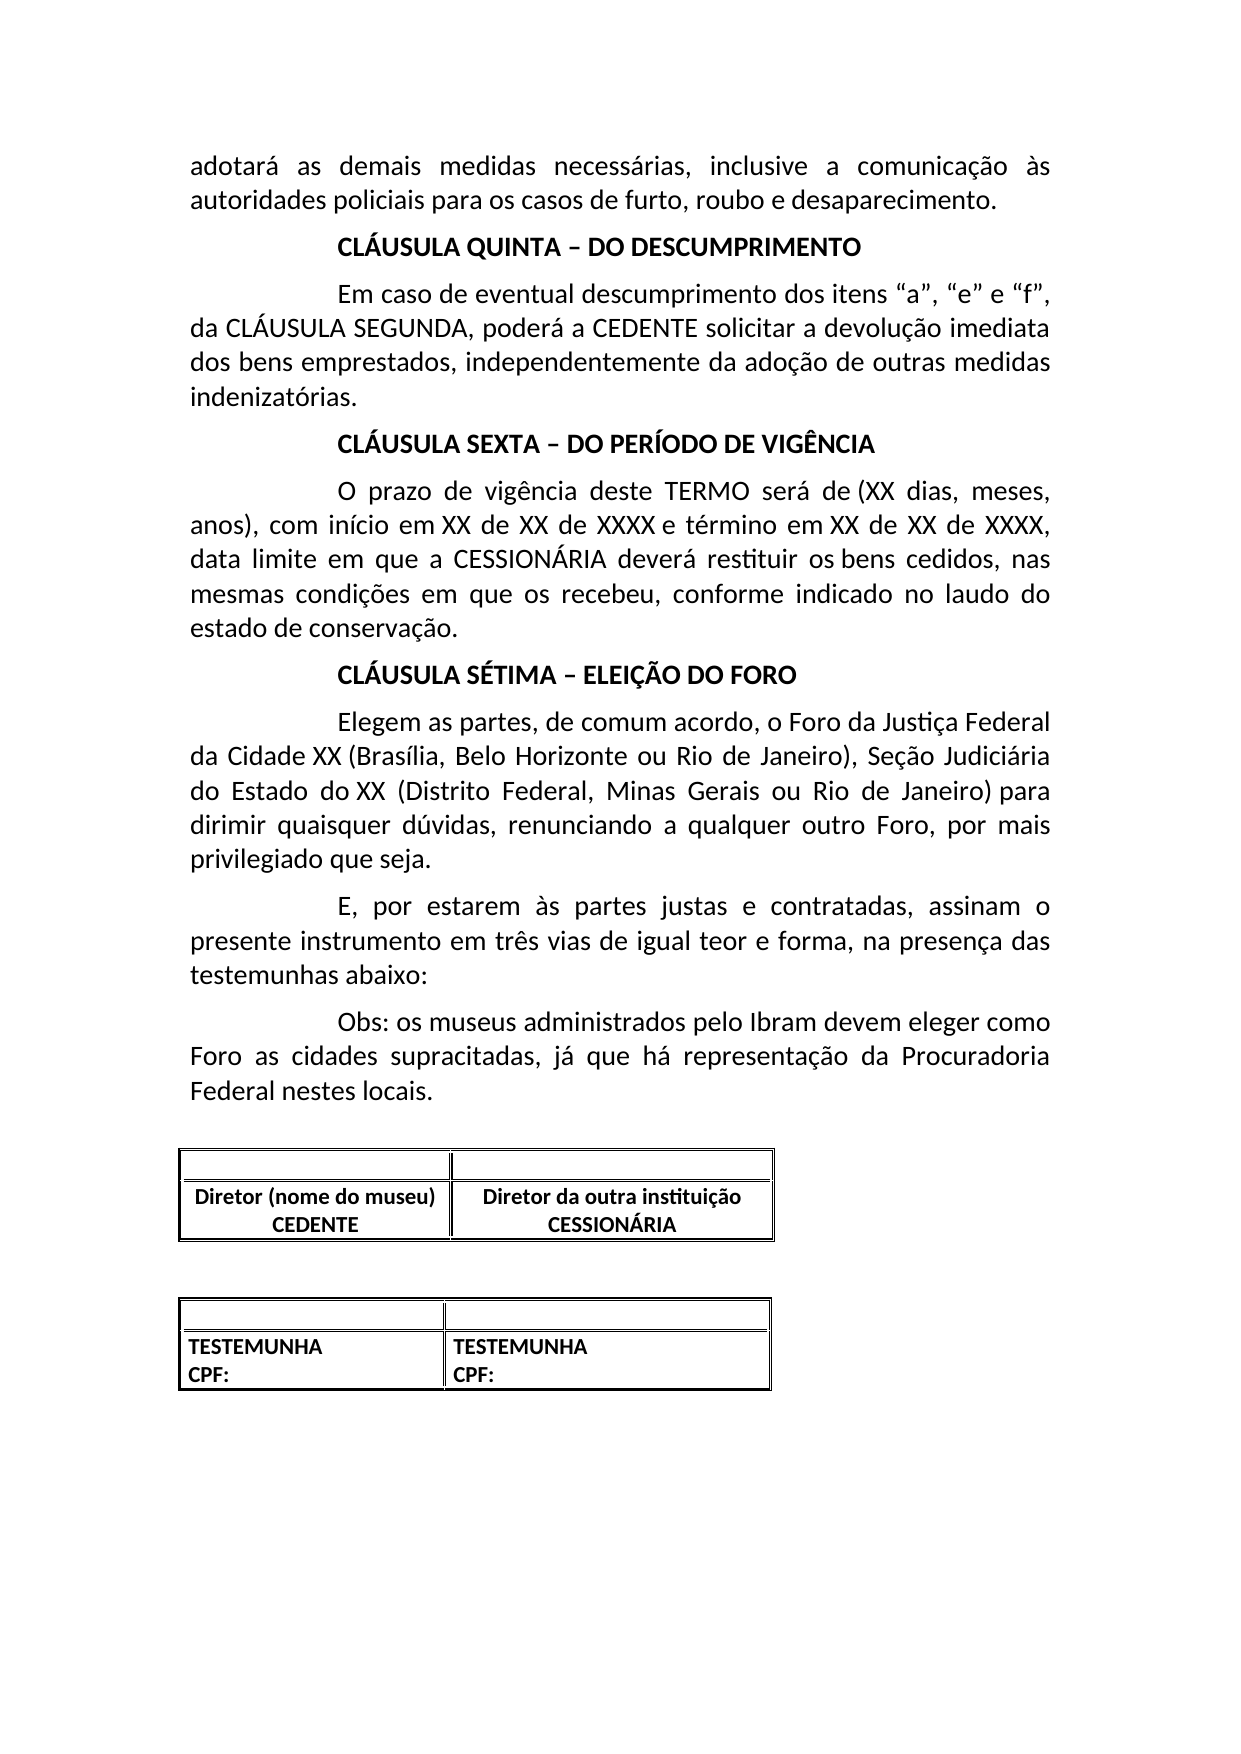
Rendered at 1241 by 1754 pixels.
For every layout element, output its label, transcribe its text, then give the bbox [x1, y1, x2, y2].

text CLÁUSULA QUINTA – DO DESCUMPRIMENTO [190, 229, 1051, 263]
table_cell Diretor da outra instituição CESSIONÁRIA [451, 1179, 773, 1238]
table_header [181, 1149, 451, 1179]
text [190, 148, 1051, 216]
text E, por estarem às partes justas e contratadas, assinam o presente instrumento em três vias de igual teor e forma, na presença das testemunhas abaixo: [190, 888, 1051, 991]
table_cell Diretor (nome do museu) CEDENTE [180, 1179, 451, 1238]
text Em caso de eventual descumprimento dos itens “a”, “e” e “f”, da CLÁUSULA SEGUNDA, poderá a CEDENTE solicitar a devolução imediata dos bens emprestados, independentemente da adoção de outras medidas indenizatórias. [190, 276, 1051, 413]
text O prazo de vigência deste TERMO será de (XX dias, meses, anos), com início em XX de XX de XXXX e término em XX de XX de XXXX, data limite em que a CESSIONÁRIA deverá restituir os bens cedidos, nas mesmas condições em que os recebeu, conforme indicado no laudo do estado de conservação. [190, 473, 1051, 644]
table_header [445, 1301, 769, 1328]
table_header [181, 1301, 444, 1328]
text Elegem as partes, de comum acordo, o Foro da Justiça Federal da Cidade XX (Brasília, Belo Horizonte ou Rio de Janeiro), Seção Judiciária do Estado do XX (Distrito Federal, Minas Gerais ou Rio de Janeiro) para dirimir quaisquer dúvidas, renunciando a qualquer outro Foro, por mais privilegiado que seja. [190, 704, 1051, 876]
text Obs: os museus administrados pelo Ibram devem eleger como Foro as cidades supracitadas, já que há representação da Procuradoria Federal nestes locais. [190, 1004, 1051, 1107]
table_cell TESTEMUNHA CPF: [181, 1329, 444, 1388]
table_cell TESTEMUNHA CPF: [445, 1329, 769, 1388]
table_header [451, 1151, 772, 1179]
text CLÁUSULA SEXTA – DO PERÍODO DE VIGÊNCIA [190, 426, 1051, 460]
text CLÁUSULA SÉTIMA – ELEIÇÃO DO FORO [190, 657, 1051, 691]
